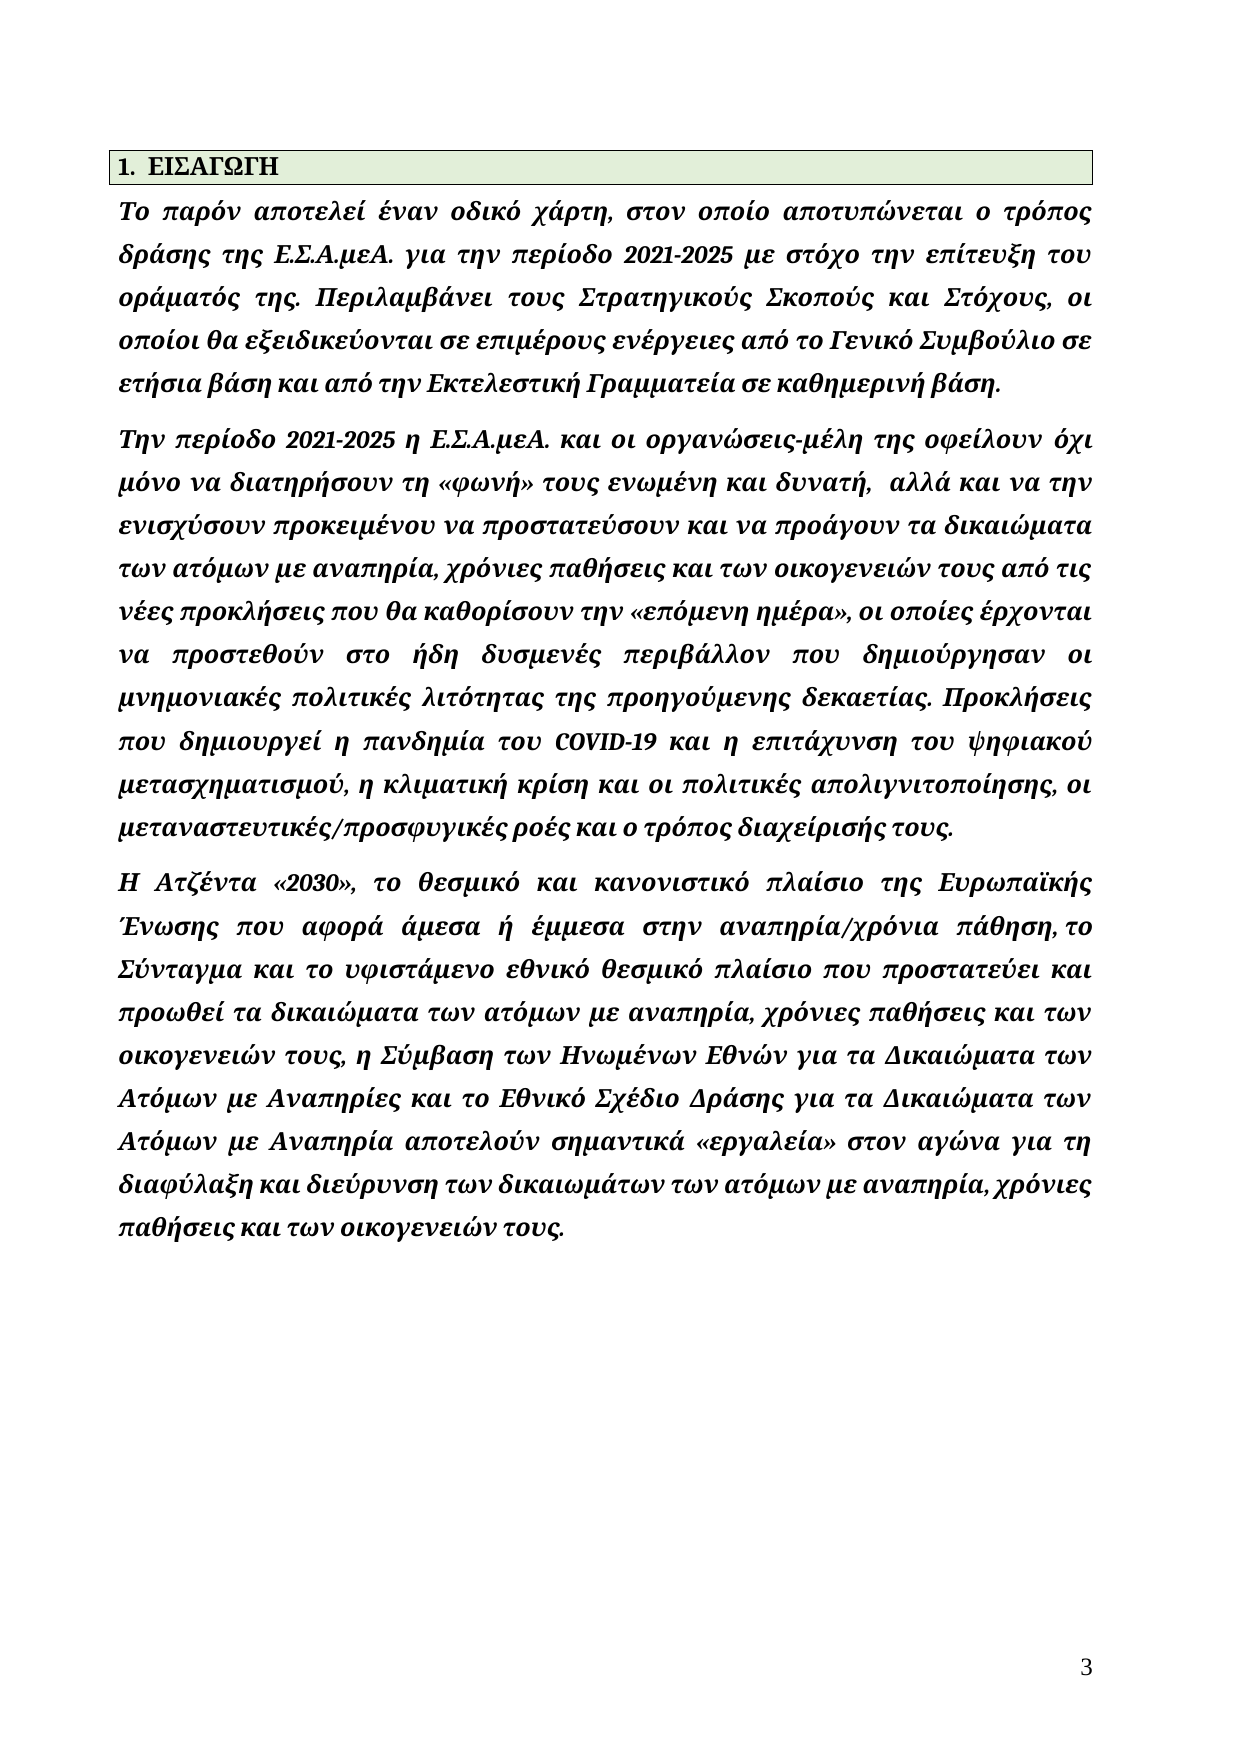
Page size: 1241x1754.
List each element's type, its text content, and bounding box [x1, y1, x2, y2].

text Την περίοδο 2021-2025 η Ε.Σ.Α.μεΑ. και οι οργανώσεις-μέλη της οφείλουν όχι μόνο να διατηρήσουν τη «φωνή» τους ενωμένη και δυνατή, αλλά και να την ενισχύσουν προκειμένου να προστατεύσουν και να προάγουν τα δικαιώματα των ατόμων με αναπηρία, χρόνιες παθήσεις και των οικογενειών τους από τις νέες προκλήσεις που θα καθορίσουν την «επόμενη ημέρα», οι οποίες έρχονται να προστεθούν στο ήδη δυσμενές περιβάλλον που δημιούργησαν οι μνημονιακές πολιτικές λιτότητας της προηγούμενης δεκαετίας. Προκλήσεις που δημιουργεί η πανδημία του COVID-19 και η επιτάχυνση του ψηφιακού μετασχηματισμού, η κλιματική κρίση και οι πολιτικές απολιγνιτοποίησης, οι μεταναστευτικές/προσφυγικές ροές και ο τρόπος διαχείρισής τους. [118, 426, 1093, 842]
subtitle ΕΙΣΑΓΩΓΗ [110, 151, 1092, 184]
text Το παρόν αποτελεί έναν οδικό χάρτη, στον οποίο αποτυπώνεται ο τρόπος δράσης της Ε.Σ.Α.μεΑ. για την περίοδο 2021-2025 με στόχο την επίτευξη του οράματός της. Περιλαμβάνει τους Στρατηγικούς Σκοπούς και Στόχους, οι οποίοι θα εξειδικεύονται σε επιμέρους ενέργειες από το Γενικό Συμβούλιο σε ετήσια βάση και από την Εκτελεστική Γραμματεία σε καθημερινή βάση. [118, 197, 1093, 399]
text Η Ατζέντα «2030», το θεσμικό και κανονιστικό πλαίσιο της Ευρωπαϊκής Ένωσης που αφορά άμεσα ή έμμεσα στην αναπηρία/χρόνια πάθηση, το Σύνταγμα και το υφιστάμενο εθνικό θεσμικό πλαίσιο που προστατεύει και προωθεί τα δικαιώματα των ατόμων με αναπηρία, χρόνιες παθήσεις και των οικογενειών τους, η Σύμβαση των Ηνωμένων Εθνών για τα Δικαιώματα των Ατόμων με Αναπηρίες και το Εθνικό Σχέδιο Δράσης για τα Δικαιώματα των Ατόμων με Αναπηρία αποτελούν σημαντικά «εργαλεία» στον αγώνα για τη διαφύλαξη και διεύρυνση των δικαιωμάτων των ατόμων με αναπηρία, χρόνιες παθήσεις και των οικογενειών τους. [118, 869, 1093, 1243]
